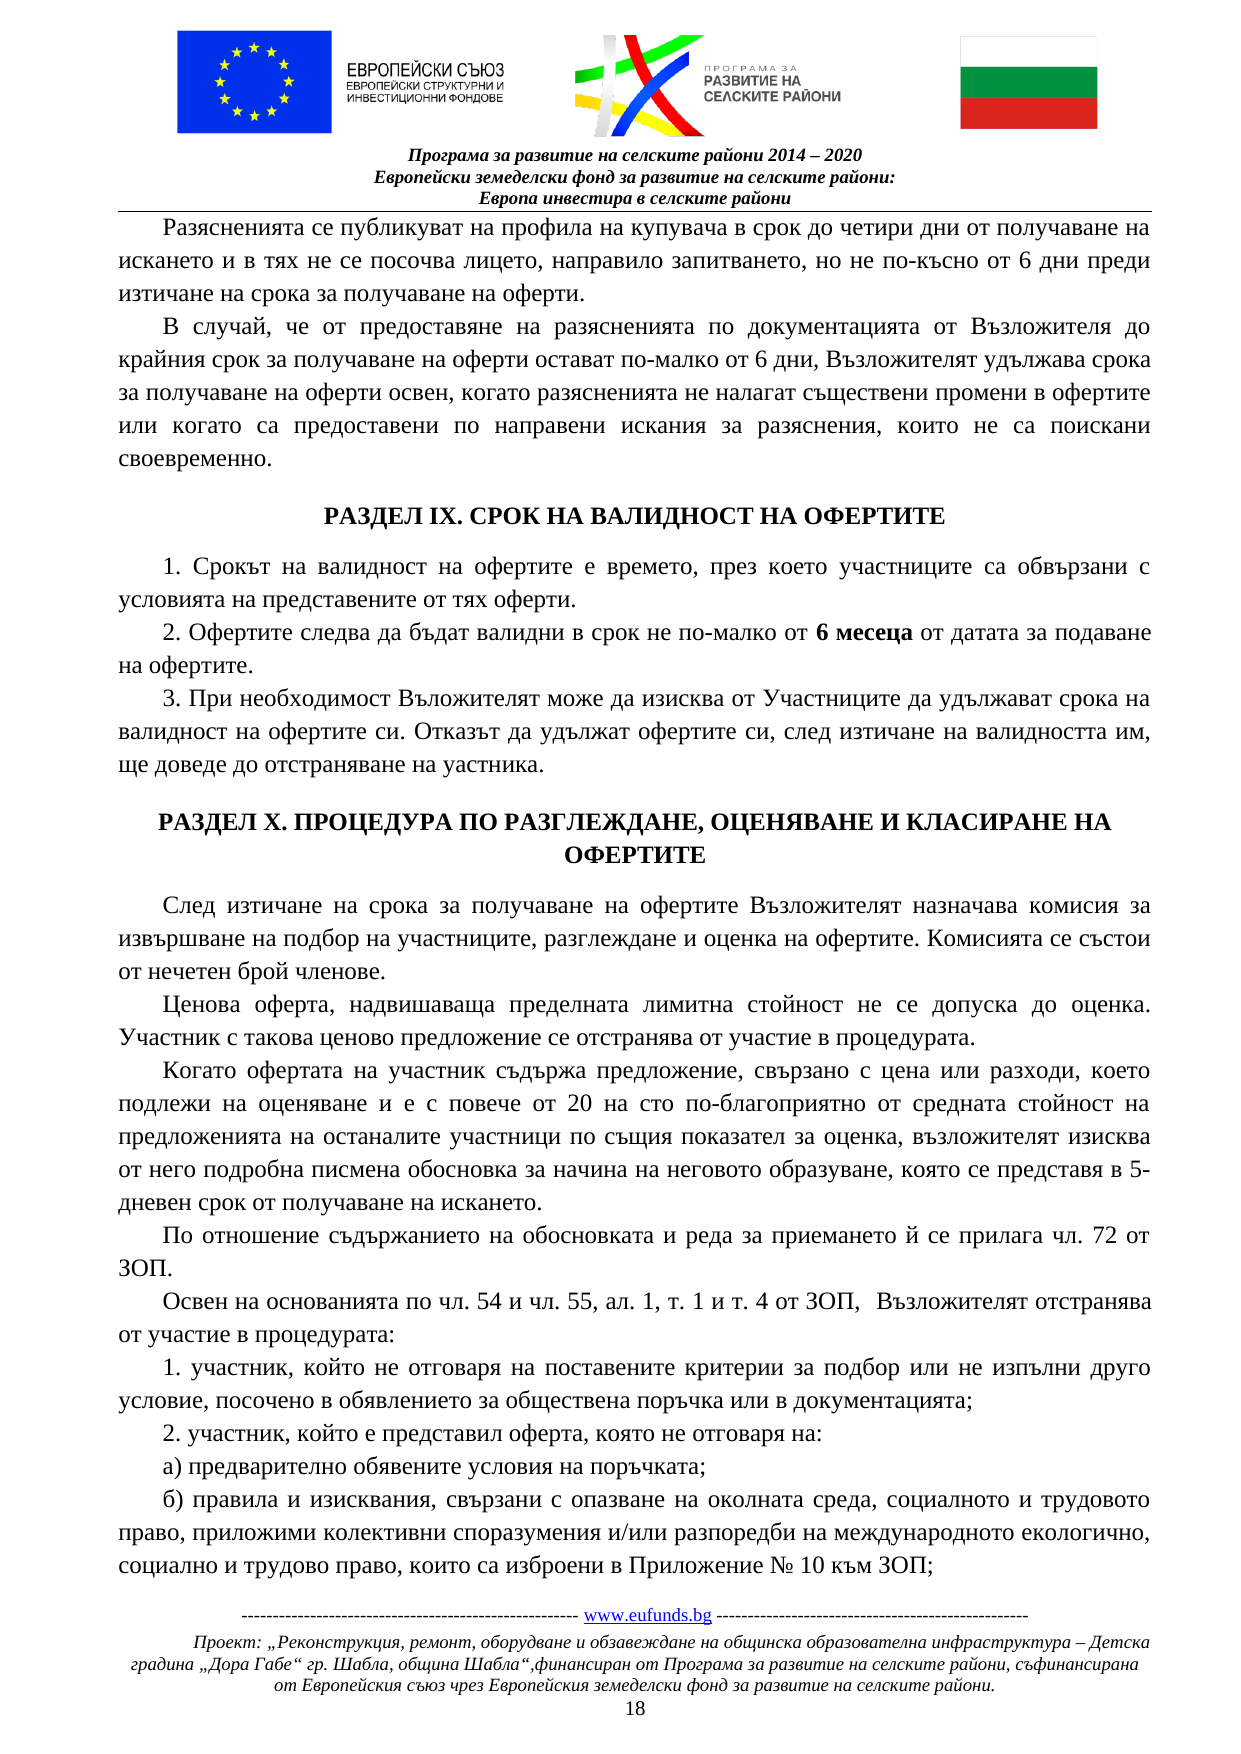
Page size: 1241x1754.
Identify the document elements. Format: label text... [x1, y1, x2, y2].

text 2. участник, който е представил оферта, която не отговаря на: [118, 1418, 1152, 1447]
text В случай, че от предоставяне на разясненията по документацията от Възложителя до крайния срок за получаване на оферти остават по-малко от 6 дни, Възложителят удължава срока за получаване на оферти освен, когато разясненията не налагат съществени промени в офертите или когато са предоставени по направени искания за разяснения, които не са поискани своевременно. [118, 311, 1152, 472]
text б) правила и изисквания, свързани с опазване на околната среда, социалното и трудовото право, приложими колективни споразумения и/или разпоредби на международното екологично, социално и трудово право, които са изброени в Приложение № 10 към ЗОП; [118, 1484, 1152, 1579]
text 2. Офертите следва да бъдат валидни в срок не по-малко от 6 месеца от датата за подаване на офертите. [118, 617, 1152, 679]
picture [559, 26, 852, 144]
text Разясненията се публикуват на профила на купувача в срок до четири дни от получаване на искането и в тях не се посочва лицето, направило запитването, но не по-късно от 6 дни преди изтичане на срока за получаване на оферти. [118, 212, 1152, 307]
picture [162, 14, 541, 144]
text 1. участник, който не отговаря на поставените критерии за подбор или не изпълни друго условие, посочено в обявлението за обществена поръчка или в документацията; [118, 1352, 1152, 1414]
text а) предварително обявените условия на поръчката; [118, 1451, 1152, 1480]
picture [960, 36, 1098, 129]
text 1. Срокът на валидност на офертите е времето, през което участниците са обвързани с условията на представените от тях оферти. [118, 551, 1152, 613]
text РАЗДЕЛ Х. ПРОЦЕДУРА ПО РАЗГЛЕЖДАНЕ, ОЦЕНЯВАНЕ И КЛАСИРАНЕ НА ОФЕРТИТЕ [118, 807, 1152, 869]
text 3. При необходимост Въложителят може да изисква от Участниците да удължават срока на валидност на офертите си. Отказът да удължат офертите си, след изтичане на валидността им, ще доведе до отстраняване на уастника. [118, 683, 1152, 778]
text По отношение съдържанието на обосновката и реда за приемането й се прилага чл. 72 от ЗОП. [118, 1220, 1152, 1282]
text Когато офертата на участник съдържа предложение, свързано с цена или разходи, което подлежи на оценяване и е с повече от 20 на сто по-благоприятно от средната стойност на предложенията на останалите участници по същия показател за оценка, възложителят изисква от него подробна писмена обосновка за начина на неговото образуване, която се представя в 5-дневен срок от получаване на искането. [118, 1055, 1152, 1216]
text След изтичане на срока за получаване на офертите Възложителят назначава комисия за извършване на подбор на участниците, разглеждане и оценка на офертите. Комисията се състои от нечетен брой членове. [118, 890, 1152, 985]
text Ценова оферта, надвишаваща пределната лимитна стойност не се допуска до оценка. Участник с такова ценово предложение се отстранява от участие в процедурата. [118, 989, 1152, 1051]
text РАЗДЕЛ ІX. СРОК НА ВАЛИДНОСТ НА ОФЕРТИТЕ [118, 501, 1152, 530]
text Освен на основанията по чл. 54 и чл. 55, ал. 1, т. 1 и т. 4 от ЗОП, Възложителят отстранява от участие в процедурата: [118, 1286, 1152, 1348]
